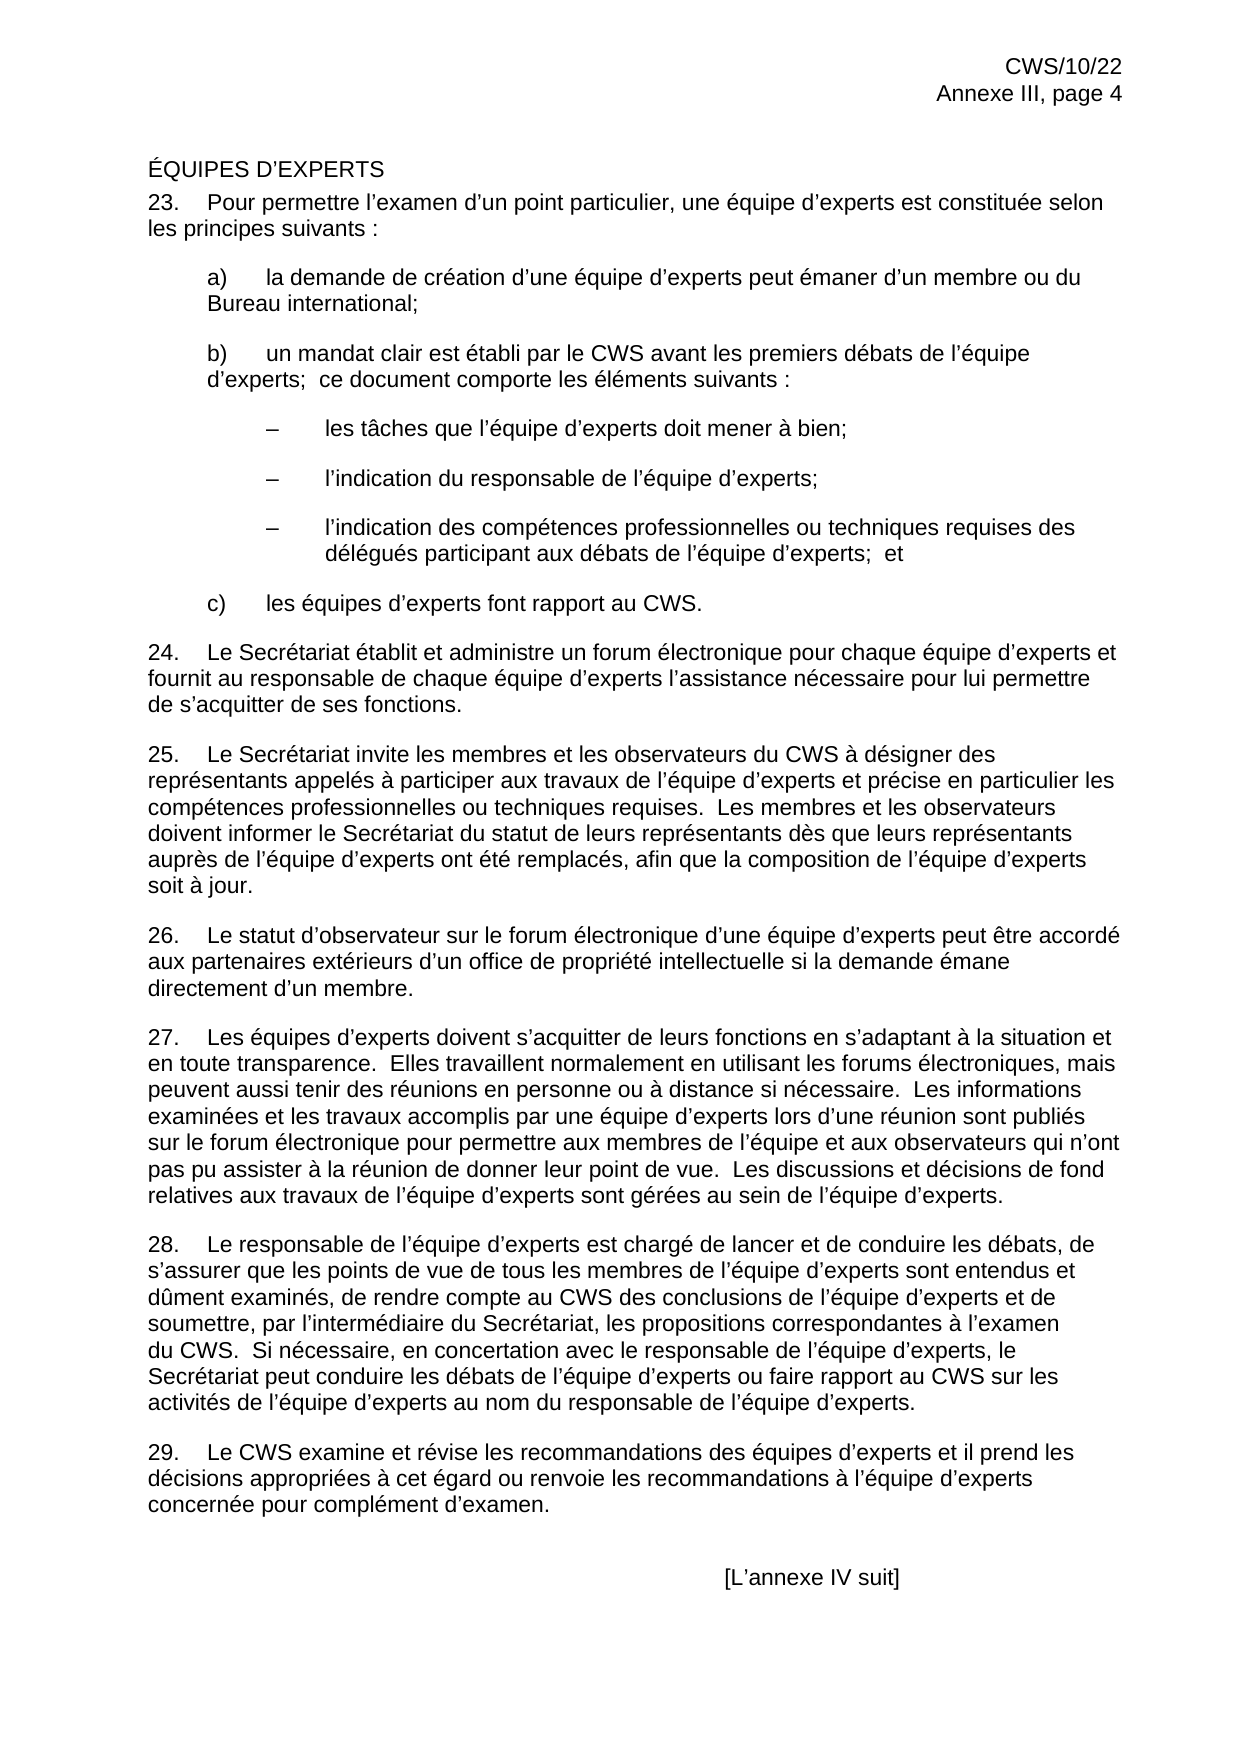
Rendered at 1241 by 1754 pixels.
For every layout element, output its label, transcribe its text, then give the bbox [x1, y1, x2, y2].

list l’indication des compétences professionnelles ou techniques requises des délégués participant aux débats de l’équipe d’experts; et [266, 514, 1122, 567]
list l’indication du responsable de l’équipe d’experts; [266, 464, 1122, 491]
text Le Secrétariat établit et administre un forum électronique pour chaque équipe d’experts et fournit au responsable de chaque équipe d’experts l’assistance nécessaire pour lui permettre de s’acquitter de ses fonctions. [148, 639, 1122, 718]
text Pour permettre l’examen d’un point particulier, une équipe d’experts est constituée selon les principes suivants : [148, 188, 1122, 241]
text Les équipes d’experts doivent s’acquitter de leurs fonctions en s’adaptant à la situation et en toute transparence. Elles travaillent normalement en utilisant les forums électroniques, mais peuvent aussi tenir des réunions en personne ou à distance si nécessaire. Les informations examinées et les travaux accomplis par une équipe d’experts lors d’une réunion sont publiés sur le forum électronique pour permettre aux membres de l’équipe et aux observateurs qui n’ont pas pu assister à la réunion de donner leur point de vue. Les discussions et décisions de fond relatives aux travaux de l’équipe d’experts sont gérées au sein de l’équipe d’experts. [148, 1024, 1122, 1208]
subtitle Équipes d’experts [148, 156, 1122, 182]
text Le CWS examine et révise les recommandations des équipes d’experts et il prend les décisions appropriées à cet égard ou renvoie les recommandations à l’équipe d’experts concernée pour complément d’examen. [148, 1438, 1122, 1518]
text Le Secrétariat invite les membres et les observateurs du CWS à désigner des représentants appelés à participer aux travaux de l’équipe d’experts et précise en particulier les compétences professionnelles ou techniques requises. Les membres et les observateurs doivent informer le Secrétariat du statut de leurs représentants dès que leurs représentants auprès de l’équipe d’experts ont été remplacés, afin que la composition de l’équipe d’experts soit à jour. [148, 741, 1122, 899]
list la demande de création d’une équipe d’experts peut émaner d’un membre ou du Bureau international; [207, 264, 1122, 317]
list les tâches que l’équipe d’experts doit mener à bien; [266, 415, 1122, 442]
text [L’annexe IV suit] [724, 1563, 1122, 1590]
text Le responsable de l’équipe d’experts est chargé de lancer et de conduire les débats, de s’assurer que les points de vue de tous les membres de l’équipe d’experts sont entendus et dûment examinés, de rendre compte au CWS des conclusions de l’équipe d’experts et de soumettre, par l’intermédiaire du Secrétariat, les propositions correspondantes à l’examen du CWS. Si nécessaire, en concertation avec le responsable de l’équipe d’experts, le Secrétariat peut conduire les débats de l’équipe d’experts ou faire rapport au CWS sur les activités de l’équipe d’experts au nom du responsable de l’équipe d’experts. [148, 1231, 1122, 1416]
list un mandat clair est établi par le CWS avant les premiers débats de l’équipe d’experts; ce document comporte les éléments suivants : [207, 340, 1122, 392]
list les équipes d’experts font rapport au CWS. [207, 589, 1122, 616]
text Le statut d’observateur sur le forum électronique d’une équipe d’experts peut être accordé aux partenaires extérieurs d’un office de propriété intellectuelle si la demande émane directement d’un membre. [148, 922, 1122, 1001]
